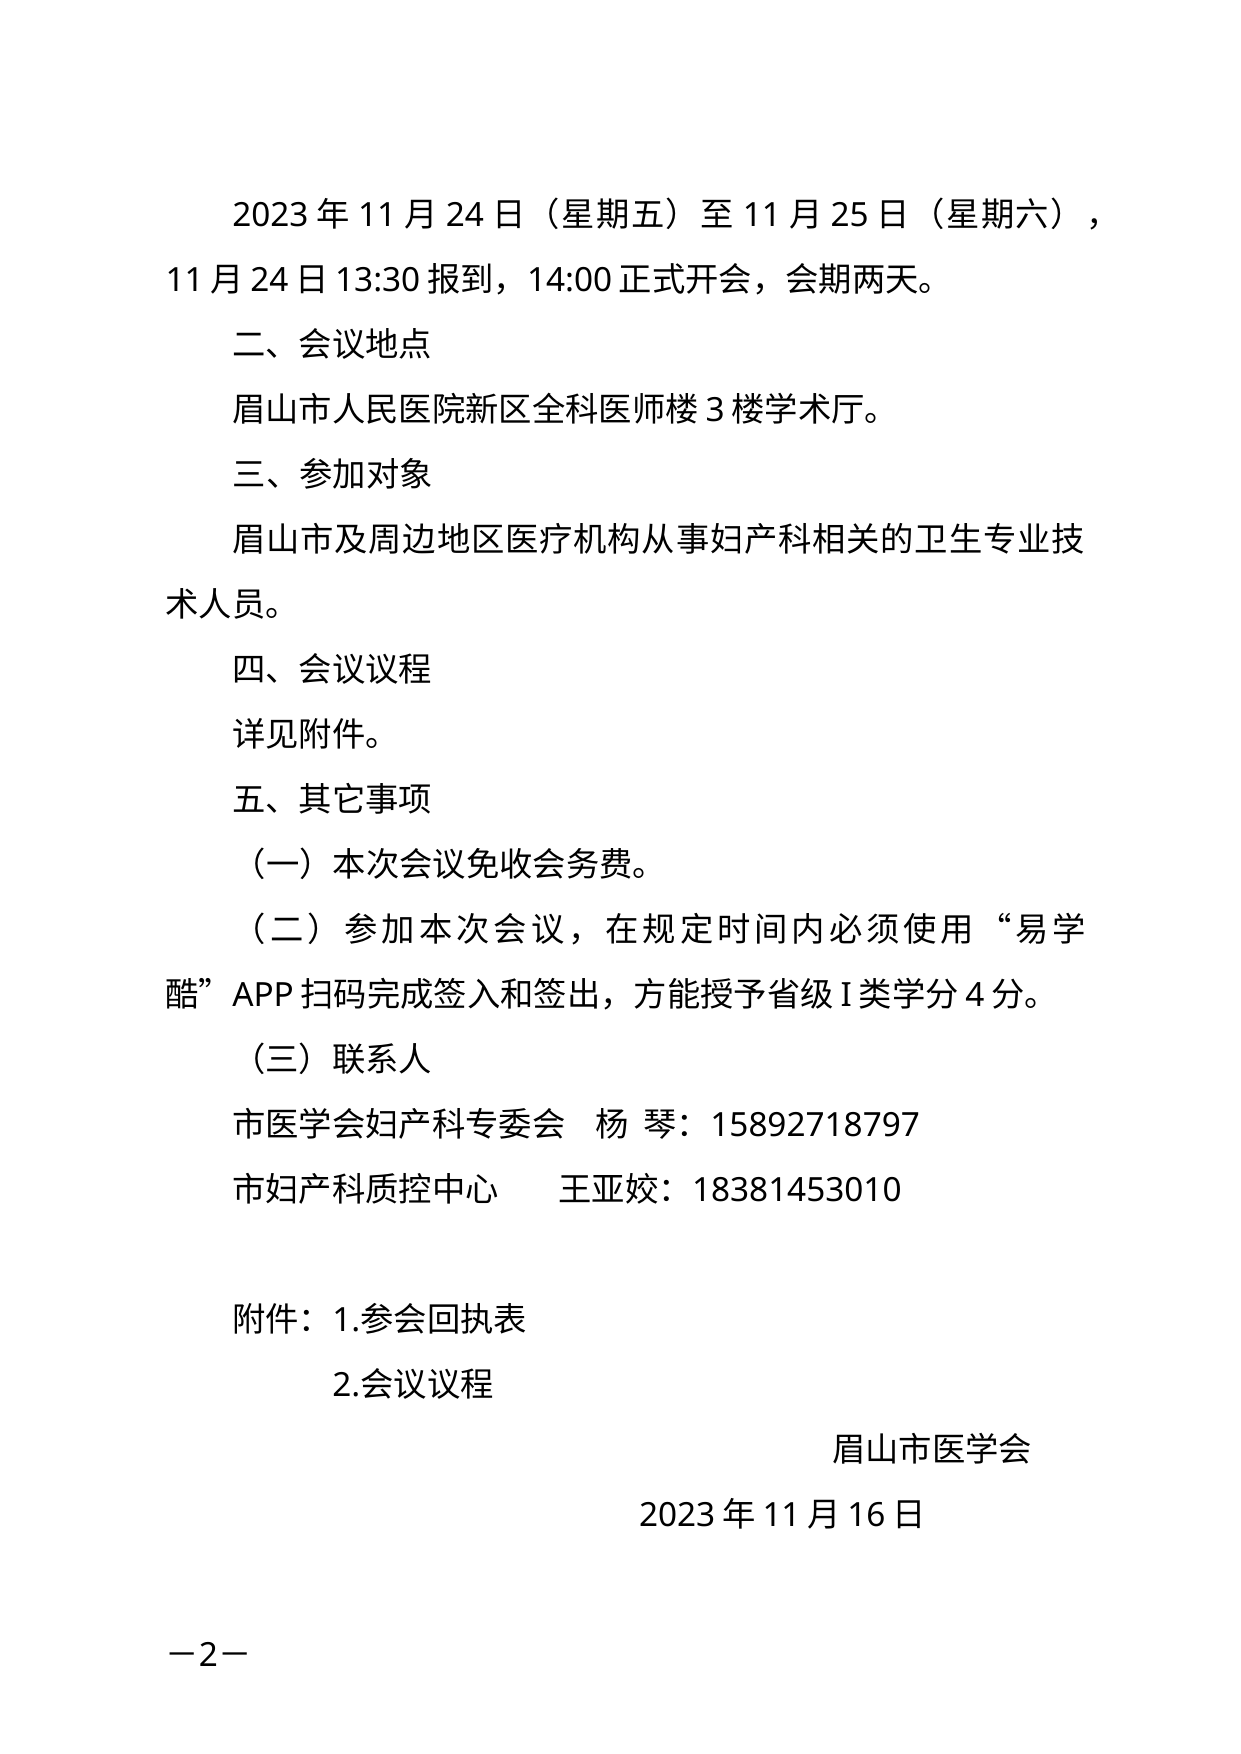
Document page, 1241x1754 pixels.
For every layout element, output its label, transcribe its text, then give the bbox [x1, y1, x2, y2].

text 市妇产科质控中心 王亚姣：18381453010 [165, 1155, 1087, 1220]
text （三）联系人 [165, 1025, 1087, 1090]
text 三、参加对象 [165, 440, 1087, 505]
text 2.会议议程 [165, 1350, 1087, 1415]
text 四、会议议程 [165, 635, 1087, 700]
text 二、会议地点 [165, 310, 1087, 375]
text 市医学会妇产科专委会 杨 琴：15892718797 [165, 1090, 1087, 1155]
text 附件：1.参会回执表 [165, 1285, 1087, 1350]
text 眉山市医学会 [165, 1415, 1087, 1480]
text 眉山市人民医院新区全科医师楼3楼学术厅。 [165, 375, 1087, 440]
text 详见附件。 [165, 700, 1087, 765]
text （一）本次会议免收会务费。 [165, 830, 1087, 895]
text 2023年11月24日（星期五）至11月25日（星期六），11月24日13:30报到，14:00正式开会，会期两天。 [165, 180, 1087, 310]
text 2023年11月16日 [165, 1480, 1070, 1545]
text 眉山市及周边地区医疗机构从事妇产科相关的卫生专业技术人员。 [165, 505, 1087, 635]
text （二）参加本次会议，在规定时间内必须使用“易学酷”APP扫码完成签入和签出，方能授予省级I类学分4分。 [165, 895, 1087, 1025]
text 五、其它事项 [165, 765, 1087, 830]
